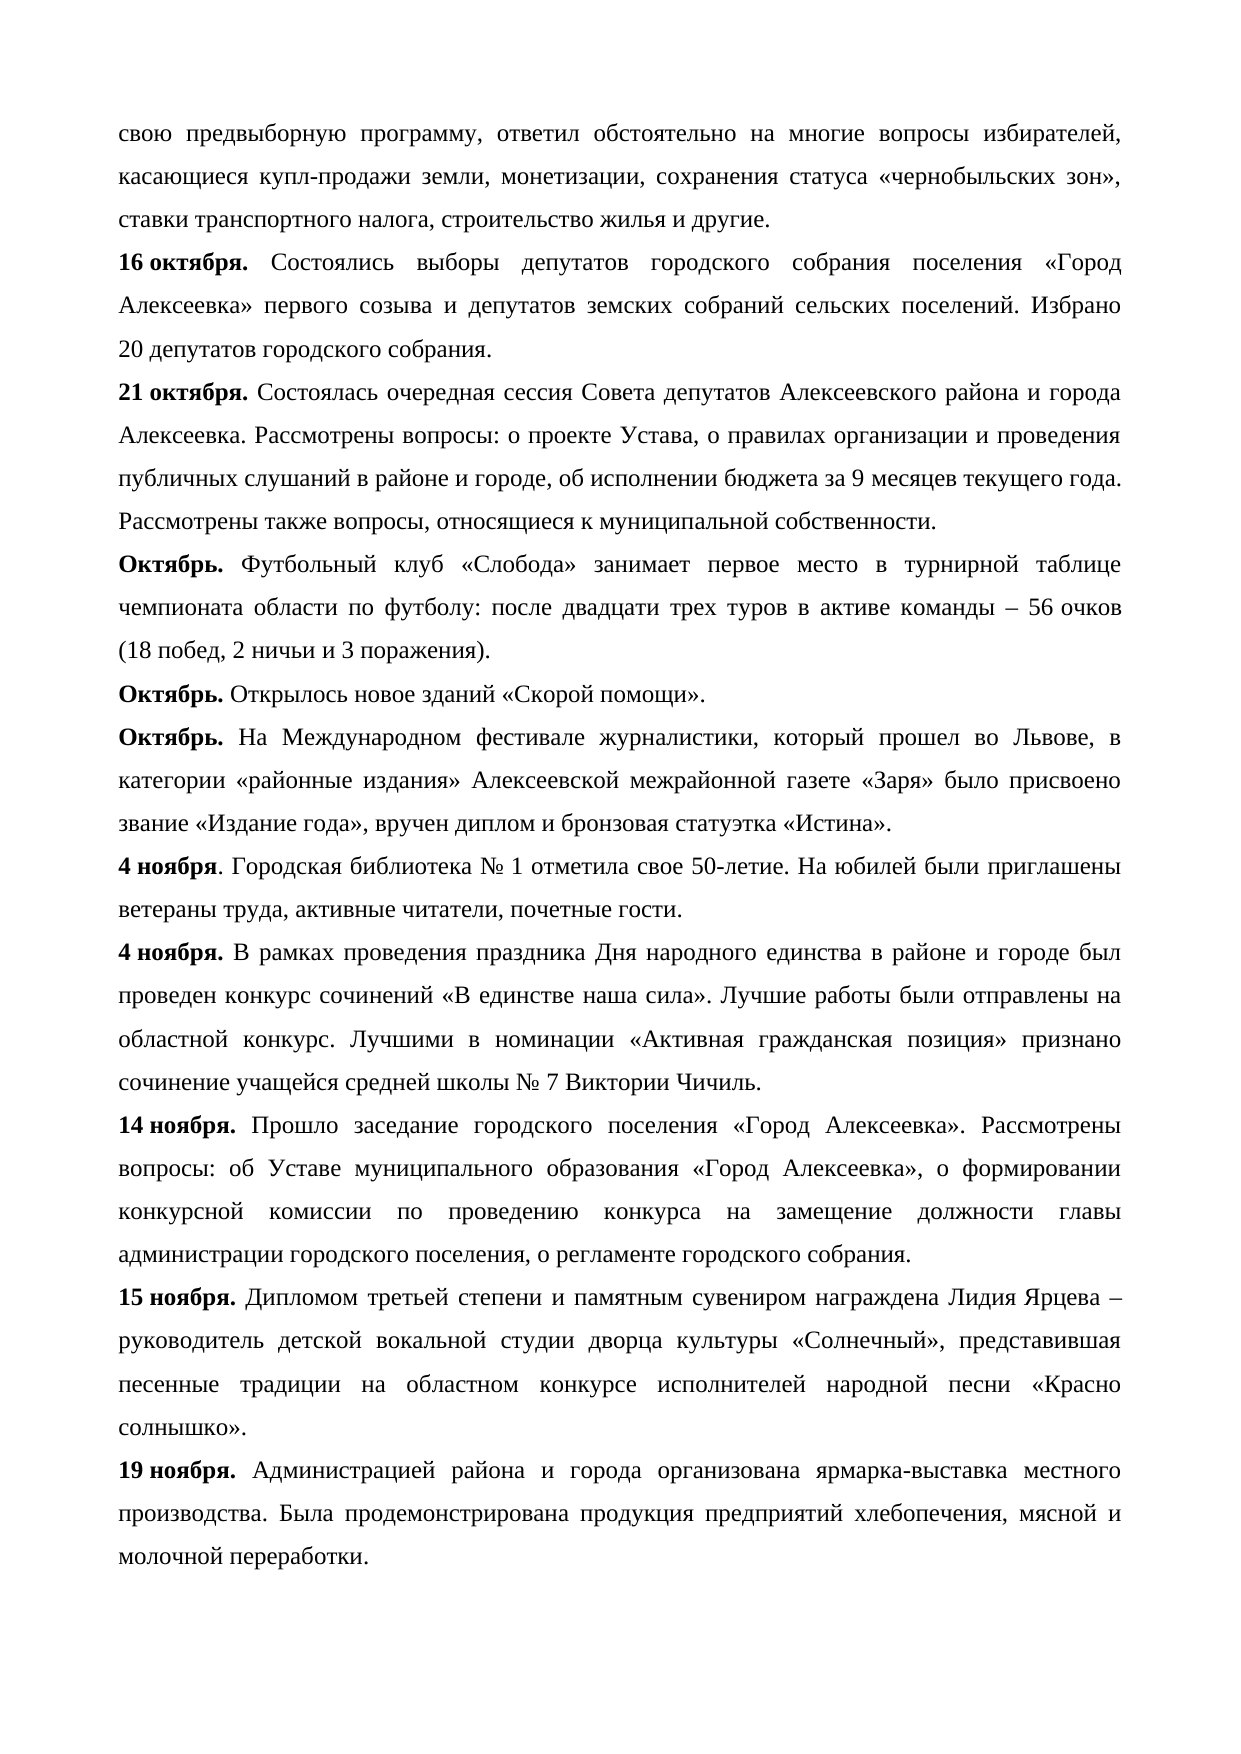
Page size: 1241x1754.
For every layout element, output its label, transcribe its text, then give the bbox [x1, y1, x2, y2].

text Октябрь. Открылось новое зданий «Скорой помощи». [118, 679, 1122, 707]
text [118, 118, 1122, 233]
text 14 ноября. Прошло заседание городского поселения «Город Алексеевка». Рассмотрены вопросы: об Уставе муниципального образования «Город Алексеевка», о формировании конкурсной комиссии по проведению конкурса на замещение должности главы администрации городского поселения, о регламенте городского собрания. [118, 1110, 1122, 1268]
text Октябрь. Футбольный клуб «Слобода» занимает первое место в турнирной таблице чемпионата области по футболу: после двадцати трех туров в активе команды – 56 очков (18 побед, 2 ничьи и 3 поражения). [118, 549, 1122, 664]
text 21 октября. Состоялась очередная сессия Совета депутатов Алексеевского района и города Алексеевка. Рассмотрены вопросы: о проекте Устава, о правилах организации и проведения публичных слушаний в районе и городе, об исполнении бюджета за 9 месяцев текущего года. Рассмотрены также вопросы, относящиеся к муниципальной собственности. [118, 377, 1122, 535]
text 4 ноября. Городская библиотека № 1 отметила свое 50-летие. На юбилей были приглашены ветераны труда, активные читатели, почетные гости. [118, 851, 1122, 923]
text 15 ноября. Дипломом третьей степени и памятным сувениром награждена Лидия Ярцева – руководитель детской вокальной студии дворца культуры «Солнечный», представившая песенные традиции на областном конкурсе исполнителей народной песни «Красно солнышко». [118, 1282, 1122, 1441]
text 16 октября. Состоялись выборы депутатов городского собрания поселения «Город Алексеевка» первого созыва и депутатов земских собраний сельских поселений. Избрано 20 депутатов городского собрания. [118, 247, 1122, 362]
text 4 ноября. В рамках проведения праздника Дня народного единства в районе и городе был проведен конкурс сочинений «В единстве наша сила». Лучшие работы были отправлены на областной конкурс. Лучшими в номинации «Активная гражданская позиция» признано сочинение учащейся средней школы № 7 Виктории Чичиль. [118, 937, 1122, 1096]
text Октябрь. На Международном фестивале журналистики, который прошел во Львове, в категории «районные издания» Алексеевской межрайонной газете «Заря» было присвоено звание «Издание года», вручен диплом и бронзовая статуэтка «Истина». [118, 722, 1122, 837]
text 19 ноября. Администрацией района и города организована ярмарка-выставка местного производства. Была продемонстрирована продукция предприятий хлебопечения, мясной и молочной переработки. [118, 1455, 1122, 1570]
